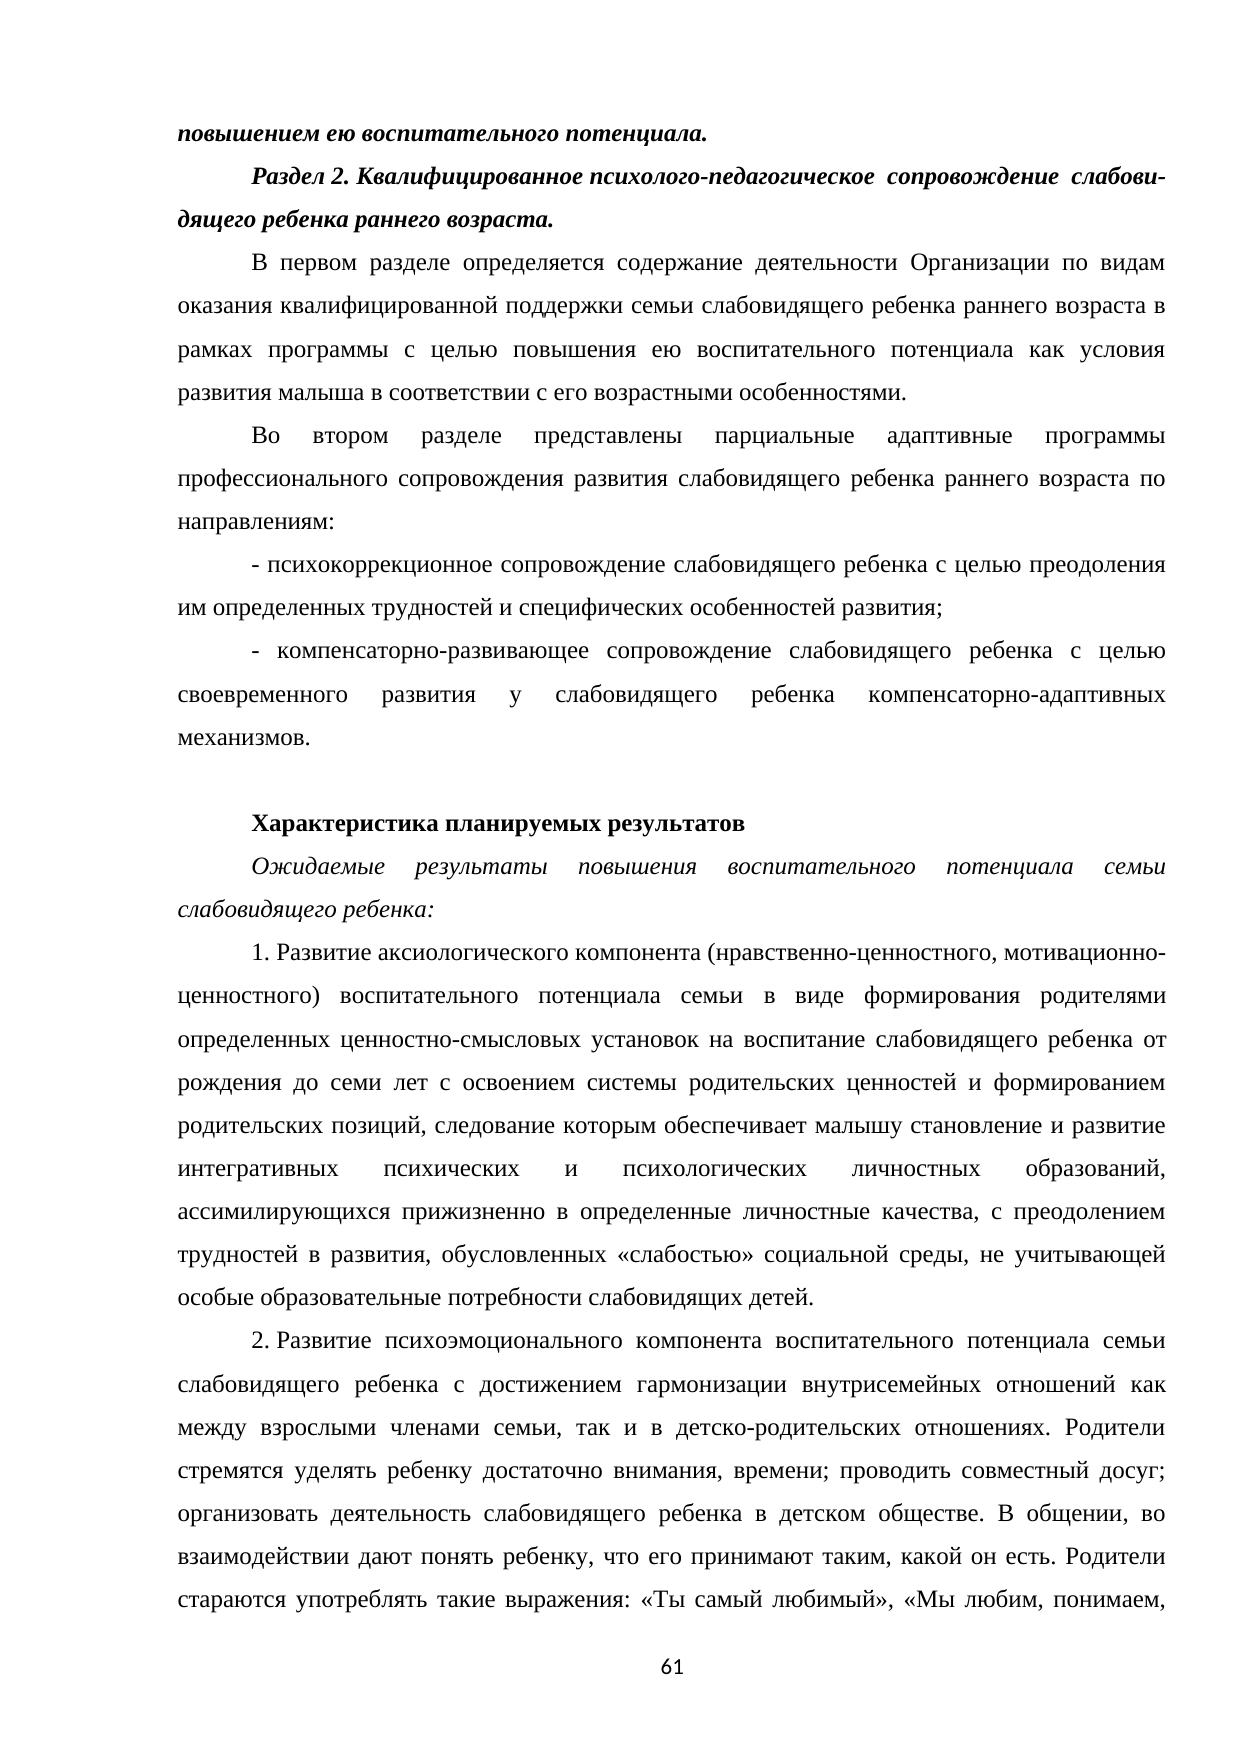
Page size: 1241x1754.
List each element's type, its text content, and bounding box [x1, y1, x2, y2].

text Раздел 2. Квалифицированное психолого-педагогическое сопровождение слабови-дящего ребенка раннего возраста. [177, 161, 1167, 233]
text - компенсаторно-развивающее сопровождение слабовидящего ребенка с целью своевременного развития у слабовидящего ребенка компенсаторно-адаптивных механизмов. [177, 636, 1167, 751]
text В первом разделе определяется содержание деятельности Организации по видам оказания квалифицированной поддержки семьи слабовидящего ребенка раннего возраста в рамках программы с целью повышения ею воспитательного потенциала как условия развития малыша в соответствии с его возрастными особенностями. [177, 247, 1167, 406]
text Характеристика планируемых результатов [177, 808, 1167, 837]
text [177, 1326, 1167, 1613]
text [177, 118, 1167, 147]
text Во втором разделе представлены парциальные адаптивные программы профессионального сопровождения развития слабовидящего ребенка раннего возраста по направлениям: [177, 420, 1167, 535]
text - психокоррекционное сопровождение слабовидящего ребенка с целью преодоления им определенных трудностей и специфических особенностей развития; [177, 549, 1167, 621]
text Ожидаемые результаты повышения воспитательного потенциала семьи слабовидящего ребенка: [177, 851, 1167, 923]
text 1. Развитие аксиологического компонента (нравственно-ценностного, мотивационно-ценностного) воспитательного потенциала семьи в виде формирования родителями определенных ценностно-смысловых установок на воспитание слабовидящего ребенка от рождения до семи лет с освоением системы родительских ценностей и формированием родительских позиций, следование которым обеспечивает малышу становление и развитие интегративных психических и психологических личностных образований, ассимилирующихся прижизненно в определенные личностные качества, с преодолением трудностей в развития, обусловленных «слабостью» социальной среды, не учитывающей особые образовательные потребности слабовидящих детей. [177, 937, 1167, 1311]
